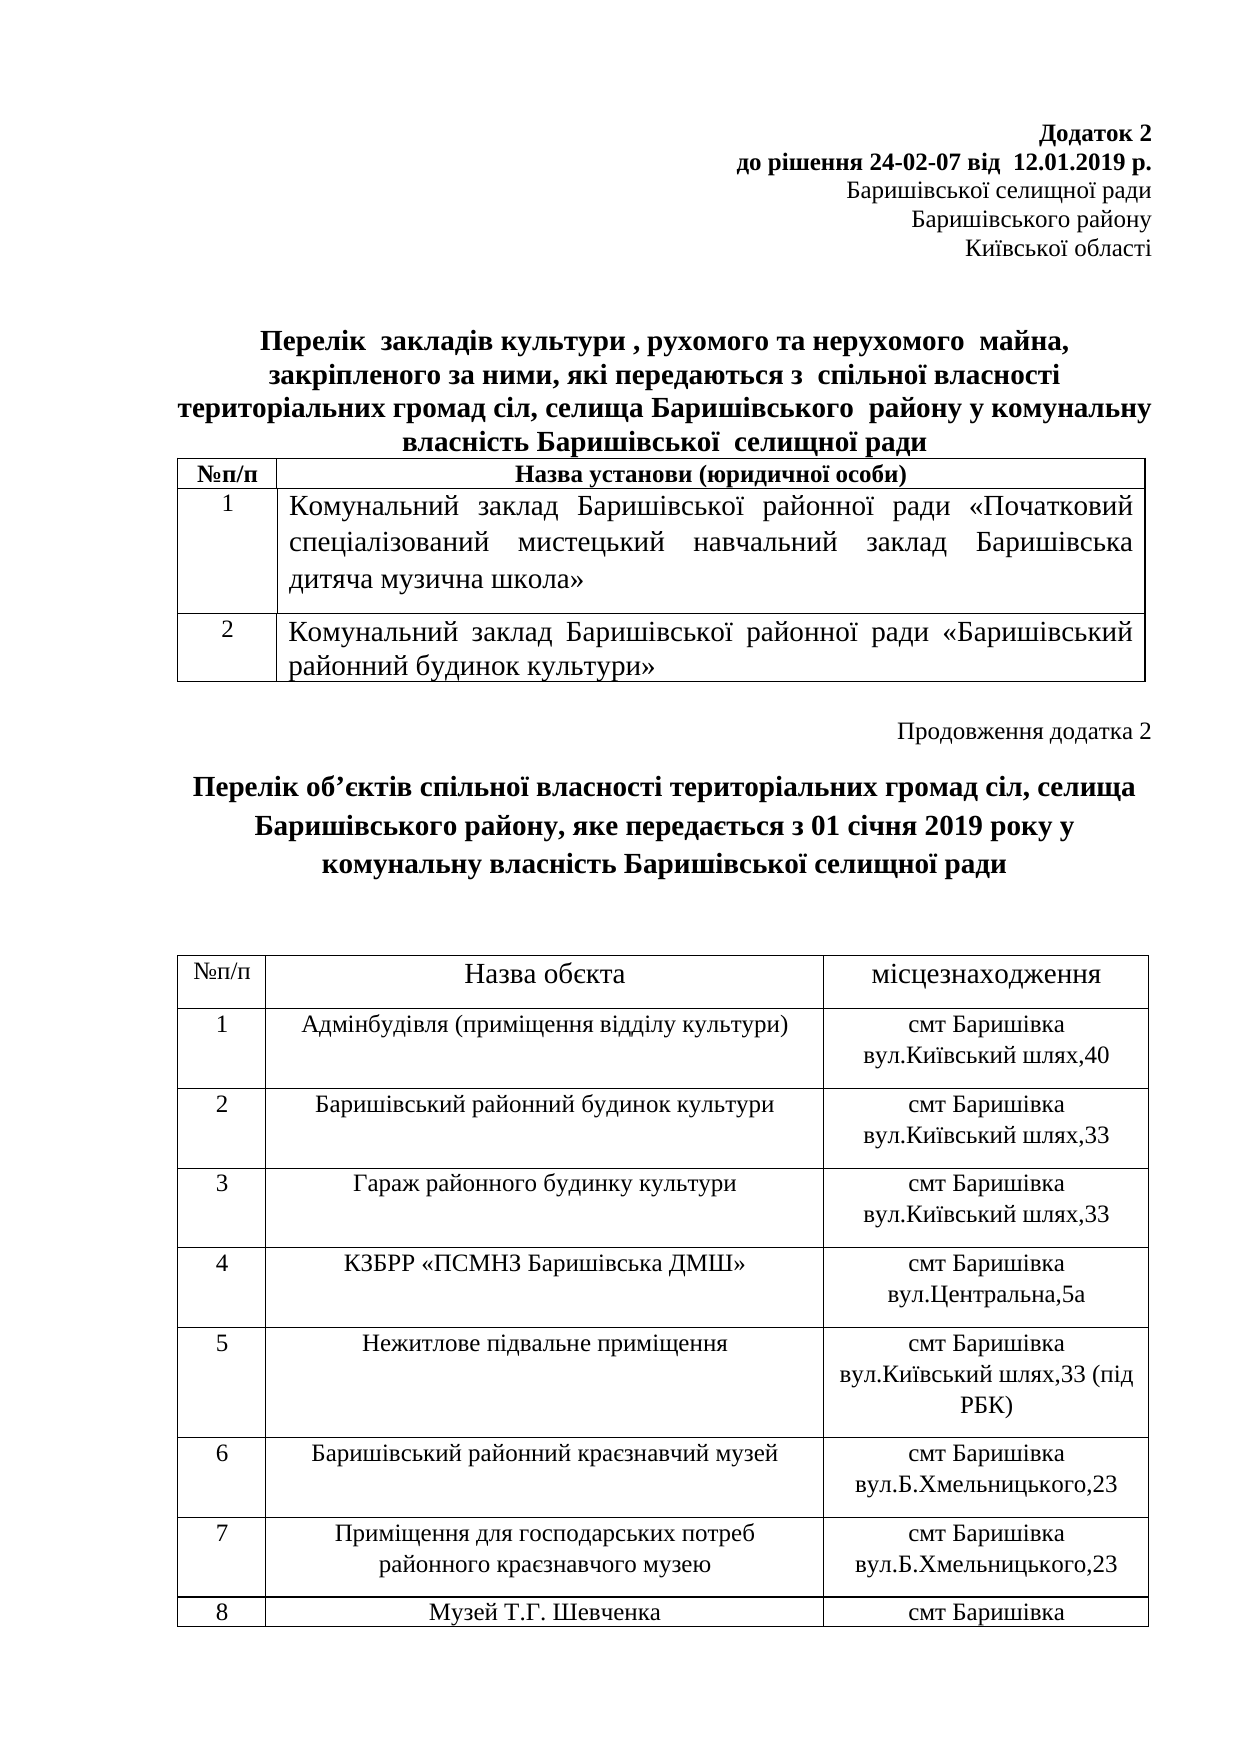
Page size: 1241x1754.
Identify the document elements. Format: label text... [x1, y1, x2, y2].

text Додаток 2 [177, 118, 1152, 147]
table_cell смт Баришівка вул.Київський шлях,33 [824, 1169, 1148, 1247]
table_cell 1 [178, 1009, 265, 1088]
table_cell КЗБРР «ПСМНЗ Баришівська ДМШ» [266, 1248, 823, 1327]
table_cell смт Баришівка вул.Київський шлях,33 [824, 1089, 1148, 1167]
table_cell Комунальний заклад Баришівської районної ради «Початковий спеціалізований мистецький навчальний заклад Баришівська дитяча музична школа» [278, 489, 1144, 613]
table_header Назва обєкта [266, 956, 823, 1008]
table_header №п/п [178, 459, 276, 487]
table_cell Баришівський районний краєзнавчий музей [266, 1438, 823, 1517]
table_header №п/п [178, 956, 265, 1008]
table_cell Баришівський районний будинок культури [266, 1089, 823, 1167]
table_cell смт Баришівка вул.Київський шлях,40 [824, 1009, 1148, 1088]
table_cell Комунальний заклад Баришівської районної ради «Баришівський районний будинок культури» [277, 614, 1144, 681]
text закріпленого за ними, які передаються з спільної власності територіальних громад сіл, селища Баришівського району у комунальну власність Баришівської селищної ради [177, 357, 1152, 458]
table_cell Гараж районного будинку культури [266, 1169, 823, 1247]
text до рішення 24-02-07 від 12.01.2019 р. [252, 147, 1152, 176]
table_cell смт Баришівка вул.Київський шлях,33 (під РБК) [824, 1328, 1148, 1437]
table_cell 3 [178, 1169, 265, 1247]
table_header Назва установи (юридичної особи) [277, 459, 1144, 487]
table_cell Приміщення для господарських потреб районного краєзнавчого музею [266, 1518, 823, 1596]
table_header місцезнаходження [824, 956, 1148, 1008]
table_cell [824, 1598, 1148, 1626]
table_cell 4 [178, 1248, 265, 1327]
text Продовження додатка 2 [177, 716, 1152, 744]
text Баришівської селищної ради [252, 176, 1152, 204]
table_cell 2 [178, 1089, 265, 1167]
table_cell смт Баришівка вул.Б.Хмельницького,23 [824, 1438, 1148, 1517]
text Перелік закладів культури , рухомого та нерухомого майна, [177, 323, 1152, 357]
table_cell Музей Т.Г. Шевченка [266, 1598, 823, 1626]
text Баришівського району [252, 204, 1152, 233]
table_cell Нежитлове підвальне приміщення [266, 1328, 823, 1437]
table_cell смт Баришівка вул.Центральна,5а [824, 1248, 1148, 1327]
table_cell 8 [178, 1598, 265, 1626]
text Київської області [252, 233, 1152, 262]
table_cell смт Баришівка вул.Б.Хмельницького,23 [824, 1518, 1148, 1596]
table_cell 2 [178, 614, 276, 681]
table_cell 1 [178, 489, 277, 613]
table_cell Адмінбудівля (приміщення відділу культури) [266, 1009, 823, 1088]
table_cell 5 [178, 1328, 265, 1437]
text Перелік об’єктів спільної власності територіальних громад сіл, селища Баришівського району, яке передається з 01 січня 2019 року у комунальну власність Баришівської селищної ради [177, 769, 1152, 880]
table_cell 6 [178, 1438, 265, 1517]
table_cell 7 [178, 1518, 265, 1596]
